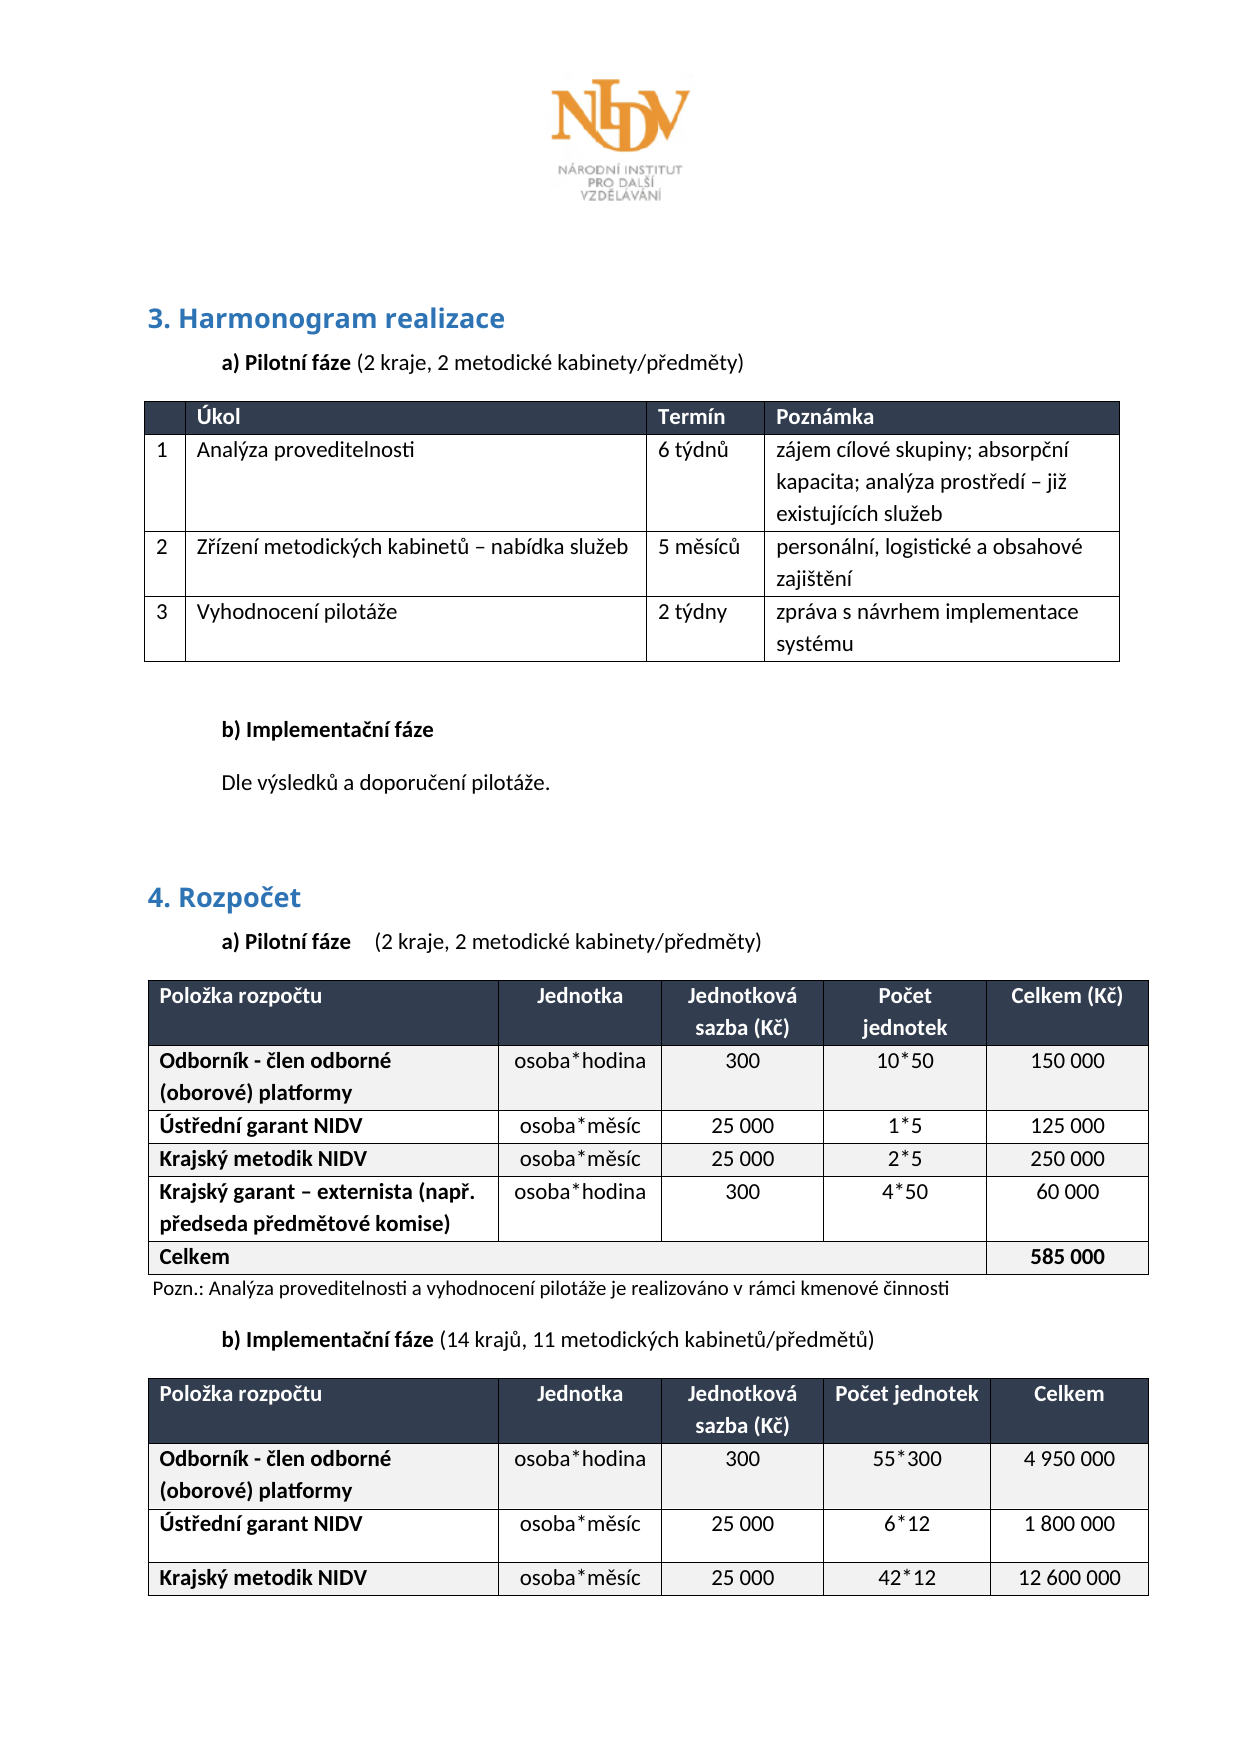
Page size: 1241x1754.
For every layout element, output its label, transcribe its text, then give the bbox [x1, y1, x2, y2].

table_cell 585 000 [987, 1242, 1148, 1274]
table_cell osoba*měsíc [499, 1111, 661, 1143]
subtitle 4. Rozpočet [148, 878, 1093, 915]
table_cell 3 [145, 597, 185, 661]
table_cell 300 [662, 1177, 823, 1241]
table_cell osoba*hodina [499, 1046, 661, 1110]
table_cell 1*5 [824, 1111, 986, 1143]
table_cell osoba*měsíc [499, 1563, 661, 1595]
table_header Termín [647, 402, 764, 434]
table_header Počet jednotek [824, 1379, 990, 1443]
text a) Pilotní fáze (2 kraje, 2 metodické kabinety/předměty) [221, 348, 1093, 376]
picture [546, 73, 696, 205]
table_cell Celkem [149, 1242, 986, 1274]
table_cell 42*12 [824, 1563, 990, 1595]
table_header Počet jednotek [824, 981, 986, 1045]
text a) Pilotní fáze (2 kraje, 2 metodické kabinety/předměty) [221, 927, 1093, 955]
table_header Jednotka [499, 1379, 661, 1443]
table_cell 2 týdny [647, 597, 764, 661]
table_header Celkem [991, 1379, 1148, 1443]
table_cell Krajský metodik NIDV [149, 1144, 498, 1176]
table_cell Vyhodnocení pilotáže [186, 597, 646, 661]
table_cell 6 týdnů [647, 435, 764, 531]
text Pozn.: Analýza proveditelnosti a vyhodnocení pilotáže je realizováno v rámci kmenové činnosti [148, 1275, 1093, 1301]
table_cell 300 [662, 1046, 823, 1110]
table_cell osoba*hodina [499, 1444, 661, 1508]
table_cell 10*50 [824, 1046, 986, 1110]
table_cell 25 000 [662, 1510, 823, 1562]
table_cell osoba*měsíc [499, 1510, 661, 1562]
table_header Jednotková sazba (Kč) [662, 981, 823, 1045]
table_cell osoba*hodina [499, 1177, 661, 1241]
table_cell Ústřední garant NIDV [149, 1510, 498, 1562]
table_cell 4*50 [824, 1177, 986, 1241]
table_header [145, 402, 185, 434]
table_header Položka rozpočtu [149, 1379, 498, 1443]
table_cell 25 000 [662, 1144, 823, 1176]
table_cell Krajský metodik NIDV [149, 1563, 498, 1595]
table_cell 150 000 [987, 1046, 1148, 1110]
table_cell 1 [145, 435, 185, 531]
table_header Celkem (Kč) [987, 981, 1148, 1045]
table_cell Odborník - člen odborné (oborové) platformy [149, 1444, 498, 1508]
text b) Implementační fáze (14 krajů, 11 metodických kabinetů/předmětů) [221, 1325, 1093, 1353]
text b) Implementační fáze [221, 715, 1093, 743]
table_cell 12 600 000 [991, 1563, 1148, 1595]
table_header Jednotková sazba (Kč) [662, 1379, 823, 1443]
table_cell Analýza proveditelnosti [186, 435, 646, 531]
table_cell 2 [145, 532, 185, 596]
table_header Poznámka [765, 402, 1119, 434]
table_cell 125 000 [987, 1111, 1148, 1143]
table_cell 2*5 [824, 1144, 986, 1176]
table_header Úkol [186, 402, 646, 434]
table_cell Ústřední garant NIDV [149, 1111, 498, 1143]
subtitle 3. Harmonogram realizace [148, 299, 1093, 336]
table_cell Zřízení metodických kabinetů – nabídka služeb [186, 532, 646, 596]
table_header Položka rozpočtu [149, 981, 498, 1045]
text Dle výsledků a doporučení pilotáže. [221, 768, 1093, 796]
table_cell Krajský garant – externista (např. předseda předmětové komise) [149, 1177, 498, 1241]
table_cell 5 měsíců [647, 532, 764, 596]
table_cell 25 000 [662, 1563, 823, 1595]
table_cell 25 000 [662, 1111, 823, 1143]
table_cell zpráva s návrhem implementace systému [765, 597, 1119, 661]
table_cell zájem cílové skupiny; absorpční kapacita; analýza prostředí – již existujících služeb [765, 435, 1119, 531]
table_cell 6*12 [824, 1510, 990, 1562]
table_cell Odborník - člen odborné (oborové) platformy [149, 1046, 498, 1110]
table_header Jednotka [499, 981, 661, 1045]
table_cell 250 000 [987, 1144, 1148, 1176]
table_cell 4 950 000 [991, 1444, 1148, 1508]
table_cell 60 000 [987, 1177, 1148, 1241]
table_cell personální, logistické a obsahové zajištění [765, 532, 1119, 596]
table_cell 1 800 000 [991, 1510, 1148, 1562]
table_cell osoba*měsíc [499, 1144, 661, 1176]
table_cell 55*300 [824, 1444, 990, 1508]
table_cell 300 [662, 1444, 823, 1508]
